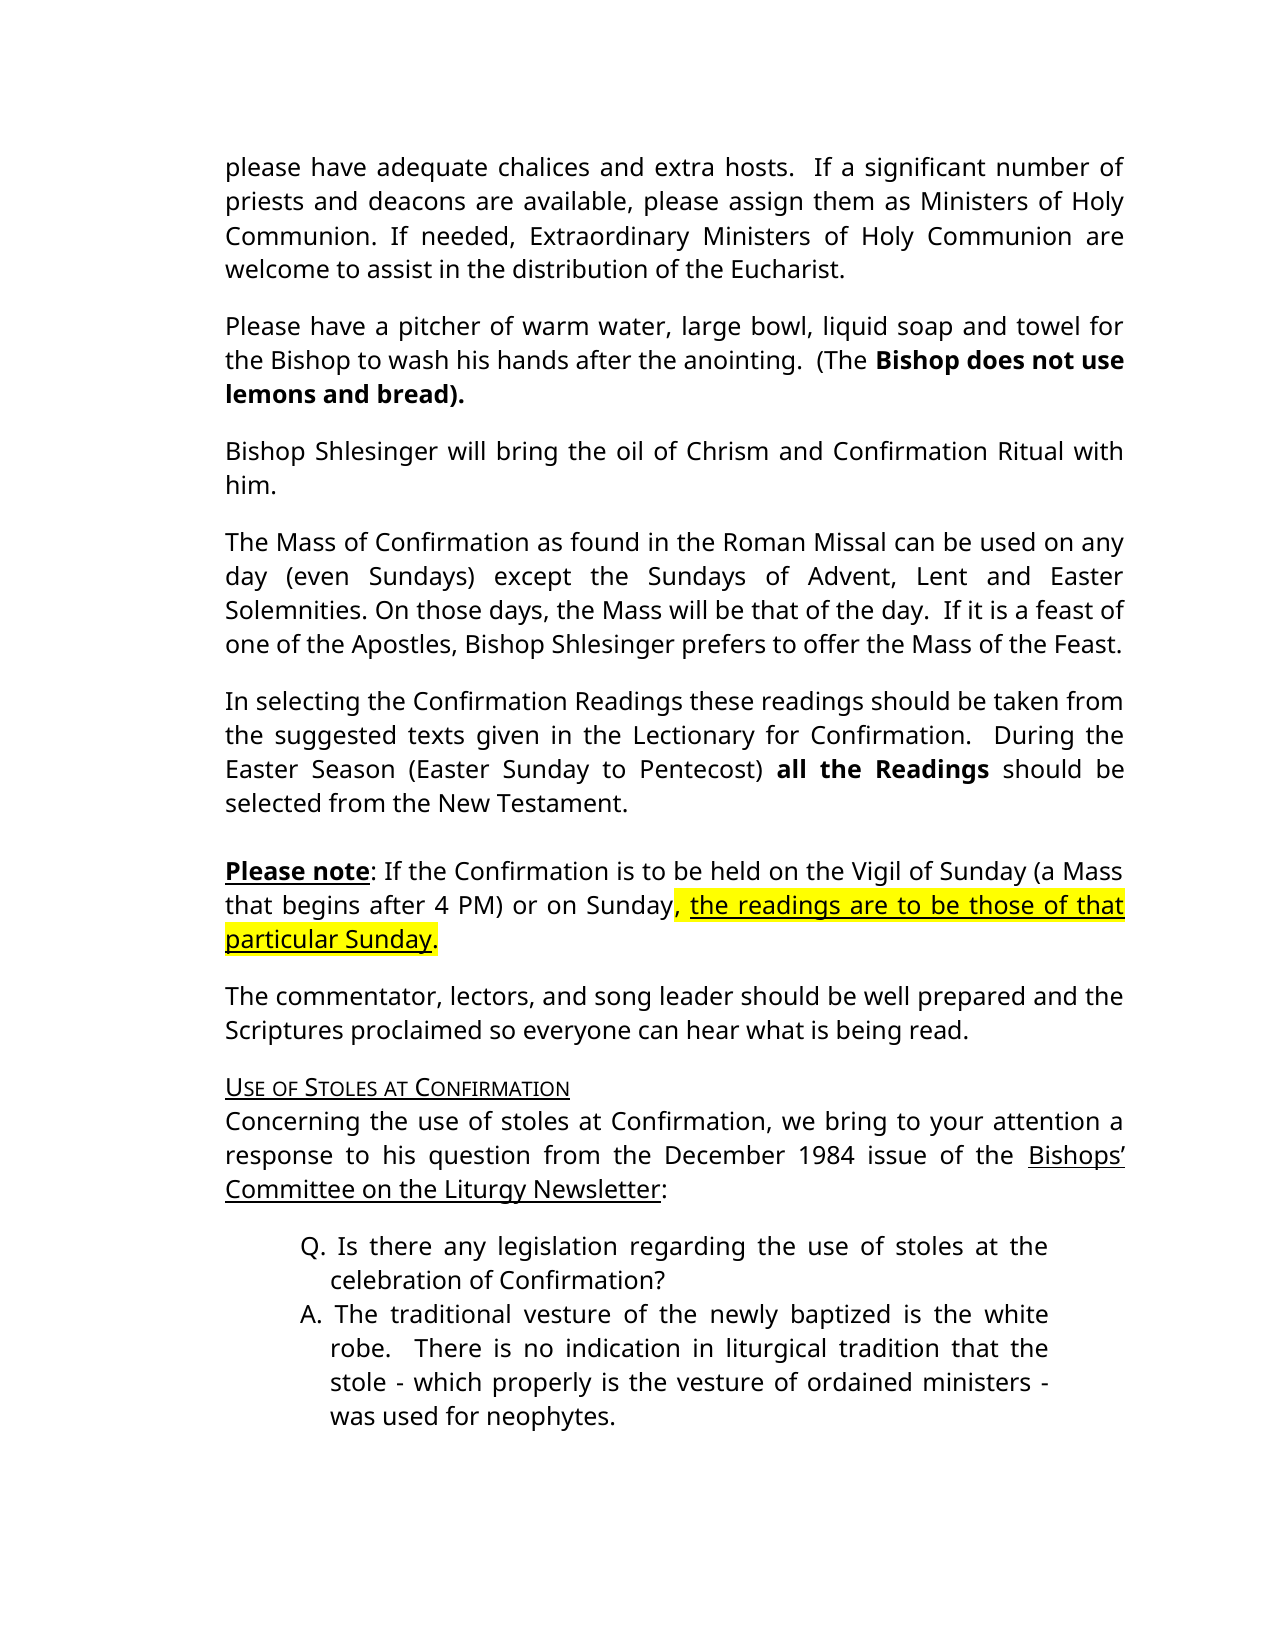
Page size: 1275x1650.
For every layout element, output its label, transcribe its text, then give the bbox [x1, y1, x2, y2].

text In selecting the Confirmation Readings these readings should be taken from the suggested texts given in the Lectionary for Confirmation. During the Easter Season (Easter Sunday to Pentecost) all the Readings should be selected from the New Testament. [225, 684, 1125, 820]
text The Mass of Confirmation as found in the Roman Missal can be used on any day (even Sundays) except the Sundays of Advent, Lent and Easter Solemnities. On those days, the Mass will be that of the day. If it is a feast of one of the Apostles, Bishop Shlesinger prefers to offer the Mass of the Feast. [225, 525, 1125, 661]
text Q. Is there any legislation regarding the use of stoles at the celebration of Confirmation? [300, 1229, 1050, 1297]
text The commentator, lectors, and song leader should be well prepared and the Scriptures proclaimed so everyone can hear what is being read. [225, 979, 1125, 1047]
text A. The traditional vesture of the newly baptized is the white robe. There is no indication in liturgical tradition that the stole - which properly is the vesture of ordained ministers - was used for neophytes. [300, 1297, 1050, 1433]
text Bishop Shlesinger will bring the oil of Chrism and Confirmation Ritual with him. [225, 434, 1125, 502]
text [225, 150, 1125, 286]
text Please note: If the Confirmation is to be held on the Vigil of Sunday (a Mass that begins after 4 PM) or on Sunday, the readings are to be those of that particular Sunday. [225, 854, 1125, 956]
text Please have a pitcher of warm water, large bowl, liquid soap and towel for the Bishop to wash his hands after the anointing. (The Bishop does not use lemons and bread). [225, 309, 1125, 411]
text Use of Stoles at Confirmation [225, 1070, 1125, 1104]
text Concerning the use of stoles at Confirmation, we bring to your attention a response to his question from the December 1984 issue of the Bishops’ Committee on the Liturgy Newsletter: [225, 1104, 1125, 1206]
